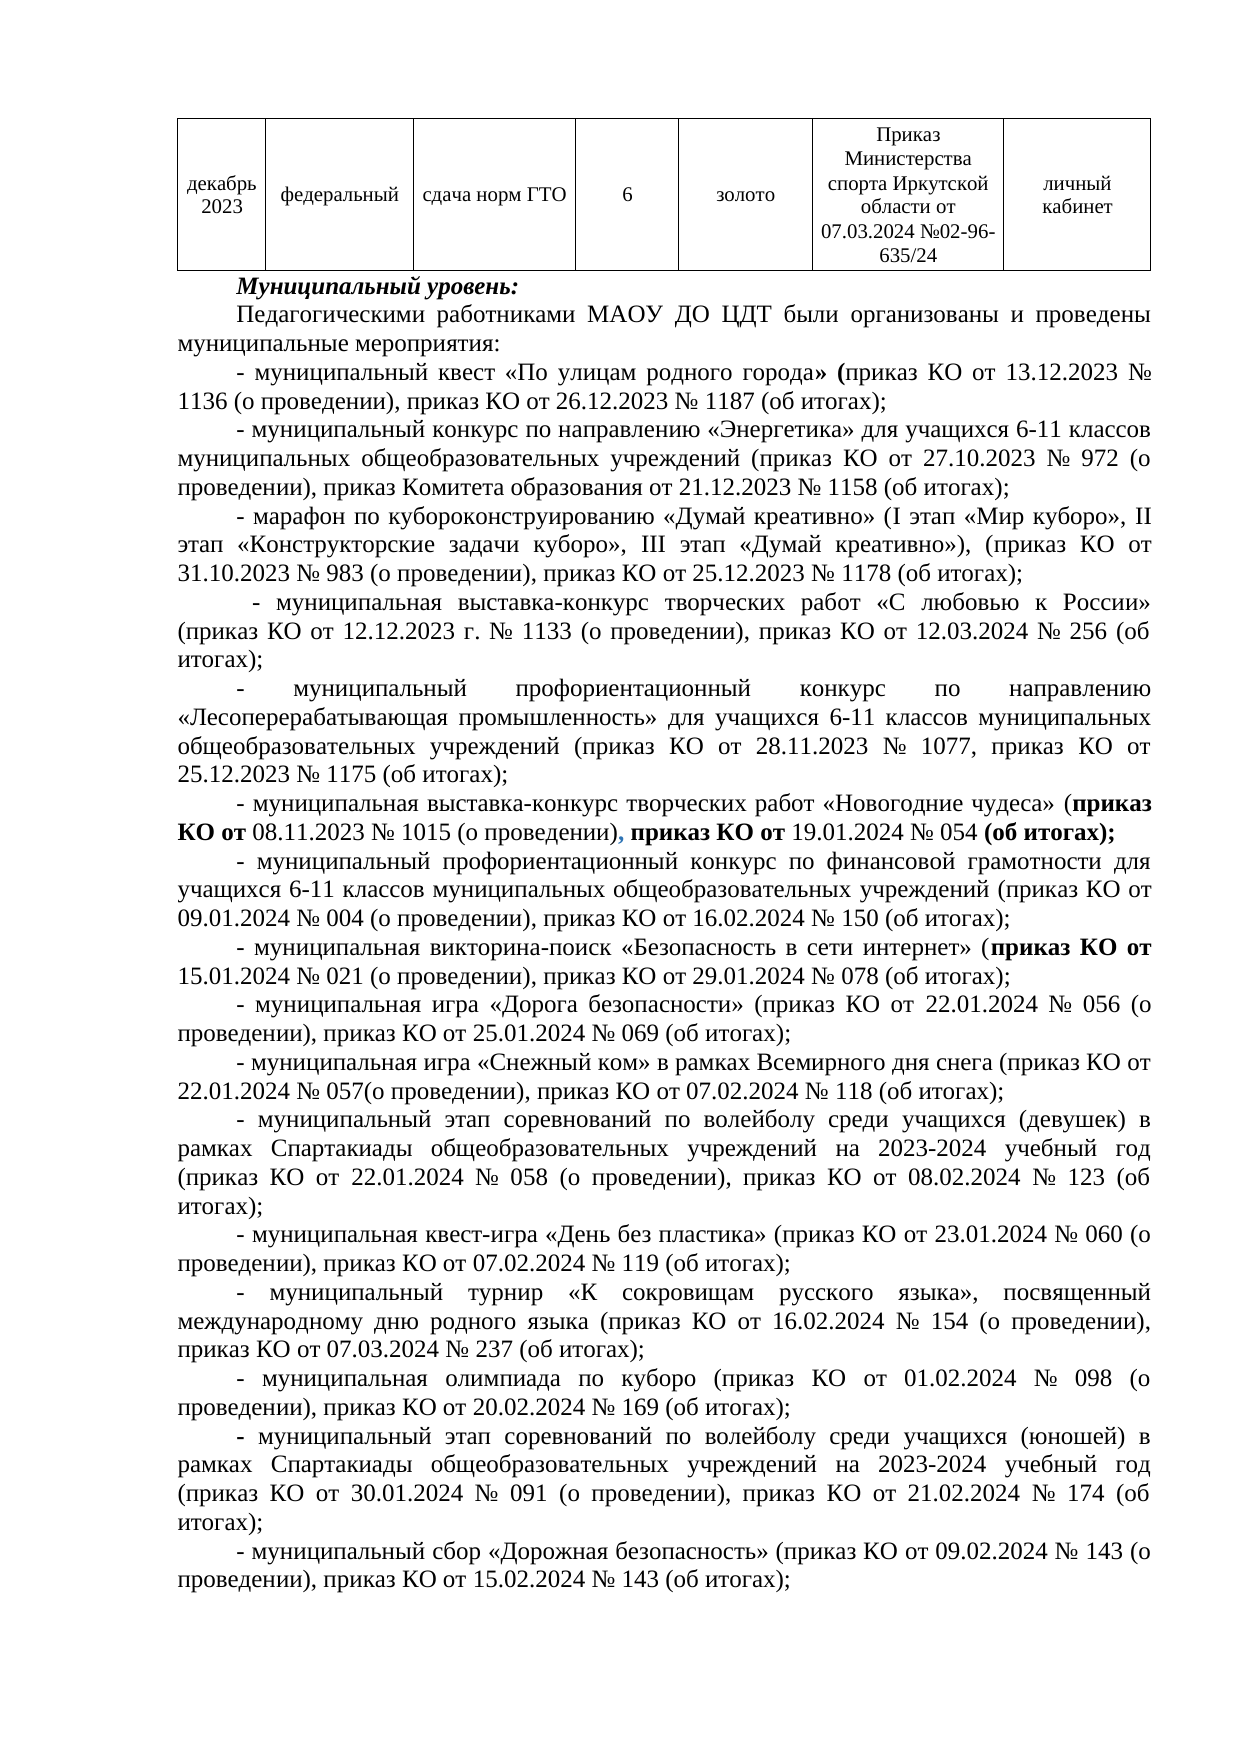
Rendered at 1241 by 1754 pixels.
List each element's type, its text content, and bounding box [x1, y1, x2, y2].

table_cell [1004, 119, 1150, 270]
text - муниципальная викторина-поиск «Безопасность в сети интернет» (приказ КО от 15.01.2024 № 021 (о проведении), приказ КО от 29.01.2024 № 078 (об итогах); [177, 932, 1152, 989]
text - муниципальная выставка-конкурс творческих работ «Новогодние чудеса» (приказ КО от 08.11.2023 № 1015 (о проведении), приказ КО от 19.01.2024 № 054 (об итогах); [177, 788, 1152, 846]
text - муниципальная олимпиада по куборо (приказ КО от 01.02.2024 № 098 (о проведении), приказ КО от 20.02.2024 № 169 (об итогах); [177, 1363, 1152, 1421]
text - муниципальная игра «Дорога безопасности» (приказ КО от 22.01.2024 № 056 (о проведении), приказ КО от 25.01.2024 № 069 (об итогах); [177, 989, 1152, 1047]
text - марафон по кубороконструированию «Думай креативно» (I этап «Мир куборо», II этап «Конструкторские задачи куборо», III этап «Думай креативно»), (приказ КО от 31.10.2023 № 983 (о проведении), приказ КО от 25.12.2023 № 1178 (об итогах); [177, 501, 1152, 587]
text - муниципальная квест-игра «День без пластика» (приказ КО от 23.01.2024 № 060 (о проведении), приказ КО от 07.02.2024 № 119 (об итогах); [177, 1219, 1152, 1277]
text Педагогическими работниками МАОУ ДО ЦДТ были организованы и проведены муниципальные мероприятия: [177, 299, 1152, 357]
text - муниципальный профориентационный конкурс по финансовой грамотности для учащихся 6-11 классов муниципальных общеобразовательных учреждений (приказ КО от 09.01.2024 № 004 (о проведении), приказ КО от 16.02.2024 № 150 (об итогах); [177, 846, 1152, 932]
text Муниципальный уровень: [177, 271, 1152, 299]
text - муниципальный квест «По улицам родного города» (приказ КО от 13.12.2023 № 1136 (о проведении), приказ КО от 26.12.2023 № 1187 (об итогах); [177, 357, 1152, 414]
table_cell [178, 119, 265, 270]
text - муниципальный конкурс по направлению «Энергетика» для учащихся 6-11 классов муниципальных общеобразовательных учреждений (приказ КО от 27.10.2023 № 972 (о проведении), приказ Комитета образования от 21.12.2023 № 1158 (об итогах); [177, 414, 1152, 501]
text - муниципальный сбор «Дорожная безопасность» (приказ КО от 09.02.2024 № 143 (о проведении), приказ КО от 15.02.2024 № 143 (об итогах); [177, 1536, 1152, 1593]
text - муниципальный профориентационный конкурс по направлению «Лесоперерабатывающая промышленность» для учащихся 6-11 классов муниципальных общеобразовательных учреждений (приказ КО от 28.11.2023 № 1077, приказ КО от 25.12.2023 № 1175 (об итогах); [177, 673, 1152, 788]
text - муниципальный этап соревнований по волейболу среди учащихся (юношей) в рамках Спартакиады общеобразовательных учреждений на 2023-2024 учебный год (приказ КО от 30.01.2024 № 091 (о проведении), приказ КО от 21.02.2024 № 174 (об итогах); [177, 1421, 1152, 1536]
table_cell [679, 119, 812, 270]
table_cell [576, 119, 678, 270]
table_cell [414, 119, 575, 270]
text - муниципальная выставка-конкурс творческих работ «С любовью к России» (приказ КО от 12.12.2023 г. № 1133 (о проведении), приказ КО от 12.03.2024 № 256 (об итогах); [177, 587, 1152, 673]
text - муниципальный турнир «К сокровищам русского языка», посвященный международному дню родного языка (приказ КО от 16.02.2024 № 154 (о проведении), приказ КО от 07.03.2024 № 237 (об итогах); [177, 1277, 1152, 1363]
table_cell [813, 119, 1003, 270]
text - муниципальный этап соревнований по волейболу среди учащихся (девушек) в рамках Спартакиады общеобразовательных учреждений на 2023-2024 учебный год (приказ КО от 22.01.2024 № 058 (о проведении), приказ КО от 08.02.2024 № 123 (об итогах); [177, 1104, 1152, 1219]
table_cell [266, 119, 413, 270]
text - муниципальная игра «Снежный ком» в рамках Всемирного дня снега (приказ КО от 22.01.2024 № 057(о проведении), приказ КО от 07.02.2024 № 118 (об итогах); [177, 1047, 1152, 1104]
